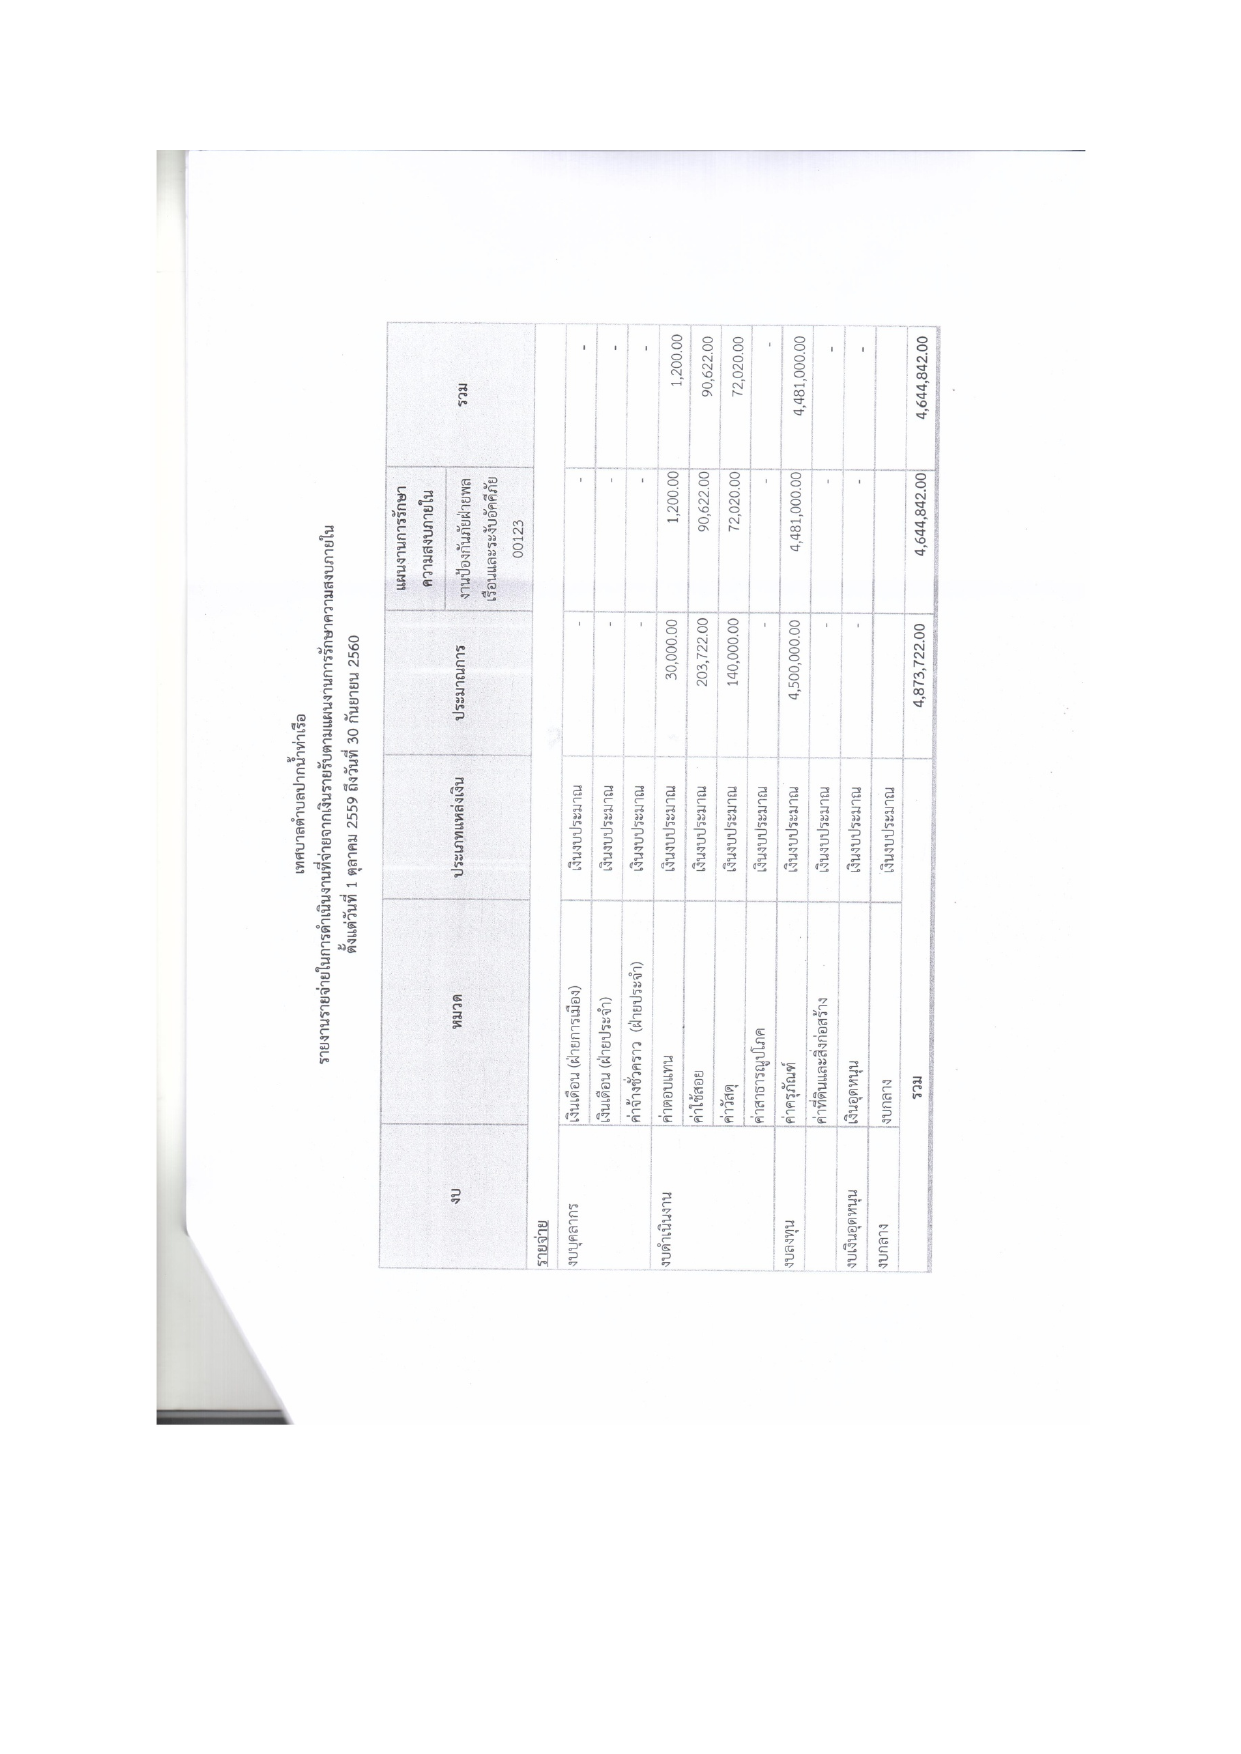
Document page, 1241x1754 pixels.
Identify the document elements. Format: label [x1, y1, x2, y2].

picture [150, 150, 1091, 1444]
